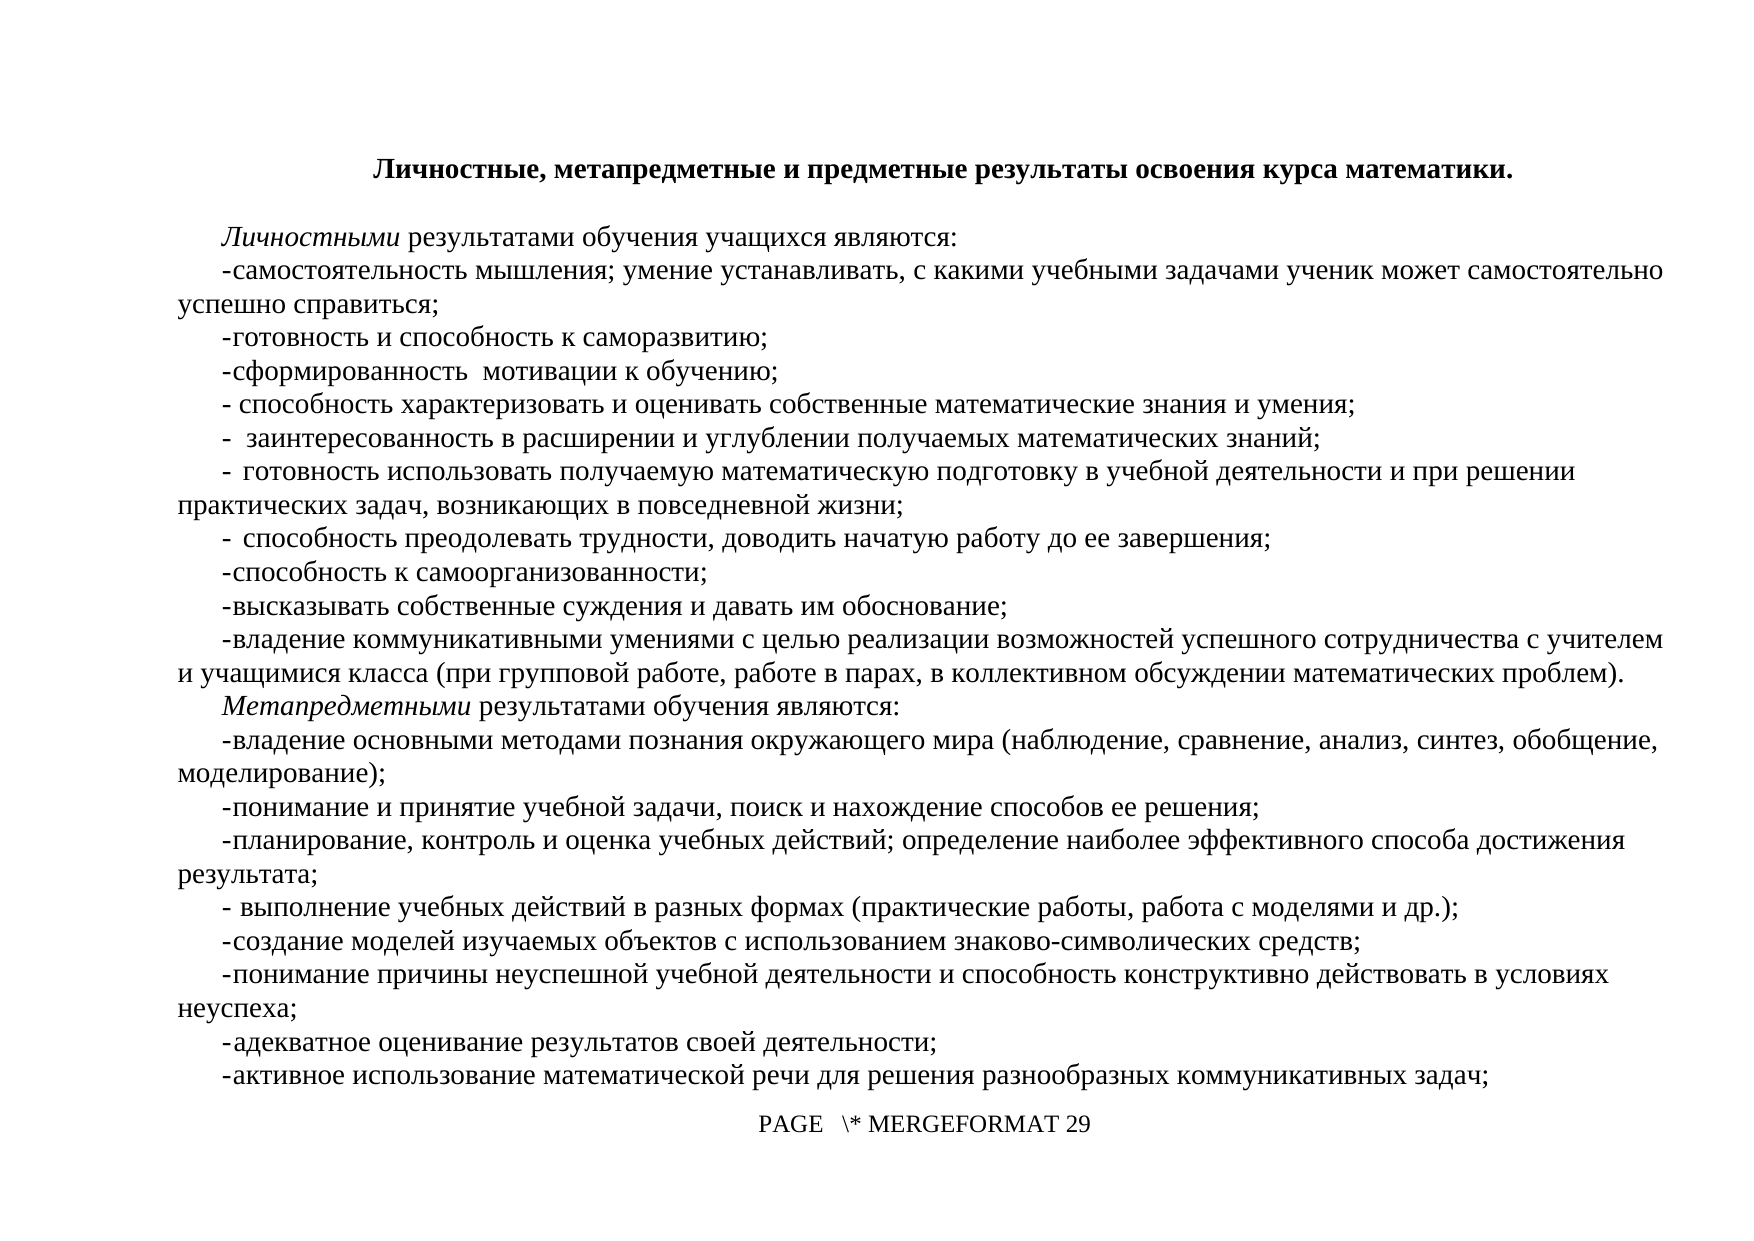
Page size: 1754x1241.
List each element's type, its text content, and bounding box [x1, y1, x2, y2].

text - заинтересованность в расширении и углублении получаемых математических знаний; [177, 420, 1665, 453]
text Личностные, метапредметные и предметные результаты освоения курса математики. [177, 152, 1665, 185]
text - выполнение учебных действий в разных формах (практические работы, работа с моделями и др.); [177, 889, 1665, 923]
list высказывать собственные суждения и давать им обоснование; [177, 588, 1665, 621]
list способность к самоорганизованности; [177, 554, 1665, 588]
list владение основными методами познания окружающего мира (наблюдение, сравнение, анализ, синтез, обобщение, моделирование); [177, 722, 1665, 789]
text Личностными результатами обучения учащихся являются: [177, 219, 1665, 252]
list готовность использовать получаемую математическую подготовку в учебной деятельности и при решении практических задач, возникающих в повседневной жизни; [177, 453, 1665, 521]
list понимание и принятие учебной задачи, поиск и нахождение способов ее решения; [177, 789, 1665, 822]
list создание моделей изучаемых объектов с использованием знаково-символических средств; [177, 923, 1665, 957]
list готовность и способность к саморазвитию; [177, 319, 1665, 353]
list способность преодолевать трудности, доводить начатую работу до ее завершения; [177, 521, 1665, 554]
list планирование, контроль и оценка учебных действий; определение наиболее эффективного способа достижения результата; [177, 822, 1665, 889]
text - активное использование математической речи для решения разнообразных коммуникативных задач; [177, 1057, 1665, 1091]
list самостоятельность мышления; умение устанавливать, с какими учебными задачами ученик может самостоятельно успешно справиться; [177, 252, 1665, 319]
text - способность характеризовать и оценивать собственные математические знания и умения; [177, 386, 1665, 420]
list владение коммуникативными умениями с целью реализации возможностей успешного сотрудничества с учителем и учащимися класса (при групповой работе, работе в парах, в коллективном обсуждении математических проблем). [177, 621, 1665, 688]
list сформированность мотивации к обучению; [177, 353, 1665, 386]
list понимание причины неуспешной учебной деятельности и способность конструктивно действовать в условиях неуспеха; [177, 957, 1665, 1024]
text - адекватное оценивание результатов своей деятельности; [177, 1024, 1665, 1057]
text Метапредметными результатами обучения являются: [177, 688, 1665, 722]
